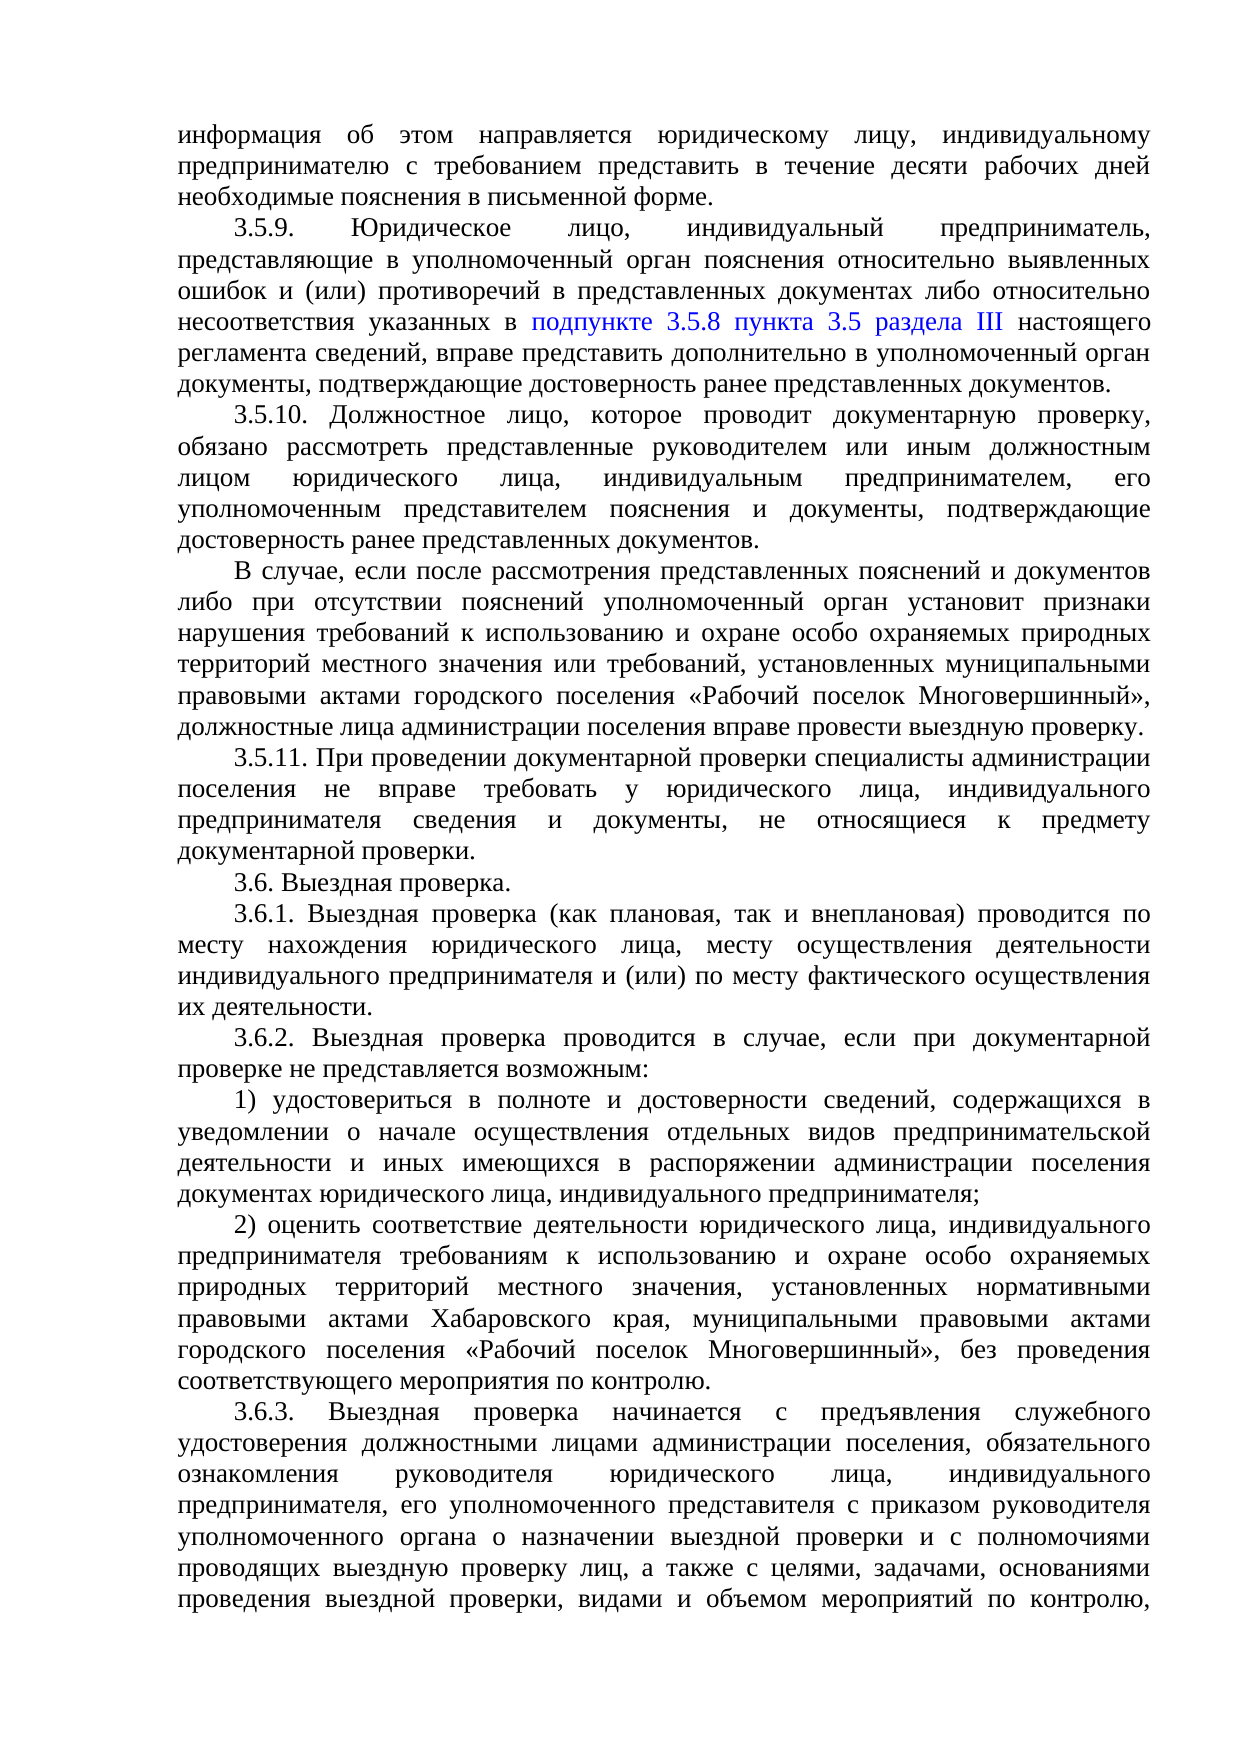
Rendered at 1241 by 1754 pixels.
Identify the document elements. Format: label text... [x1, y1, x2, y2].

text В случае, если после рассмотрения представленных пояснений и документов либо при отсутствии пояснений уполномоченный орган установит признаки нарушения требований к использованию и охране особо охраняемых природных территорий местного значения или требований, установленных муниципальными правовыми актами городского поселения «Рабочий поселок Многовершинный», должностные лица администрации поселения вправе провести выездную проверку. [177, 554, 1152, 741]
text 2) оценить соответствие деятельности юридического лица, индивидуального предпринимателя требованиям к использованию и охране особо охраняемых природных территорий местного значения, установленных нормативными правовыми актами Хабаровского края, муниципальными правовыми актами городского поселения «Рабочий поселок Многовершинный», без проведения соответствующего мероприятия по контролю. [177, 1208, 1152, 1395]
text 3.6. Выездная проверка. [177, 866, 1152, 897]
text 3.5.9. Юридическое лицо, индивидуальный предприниматель, представляющие в уполномоченный орган пояснения относительно выявленных ошибок и (или) противоречий в представленных документах либо относительно несоответствия указанных в подпункте 3.5.8 пункта 3.5 раздела III настоящего регламента сведений, вправе представить дополнительно в уполномоченный орган документы, подтверждающие достоверность ранее представленных документов. [177, 212, 1152, 398]
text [177, 1395, 1152, 1613]
text 3.6.2. Выездная проверка проводится в случае, если при документарной проверке не представляется возможным: [177, 1021, 1152, 1084]
text 1) удостовериться в полноте и достоверности сведений, содержащихся в уведомлении о начале осуществления отдельных видов предпринимательской деятельности и иных имеющихся в распоряжении администрации поселения документах юридического лица, индивидуального предпринимателя; [177, 1084, 1152, 1208]
text 3.6.1. Выездная проверка (как плановая, так и внеплановая) проводится по месту нахождения юридического лица, месту осуществления деятельности индивидуального предпринимателя и (или) по месту фактического осуществления их деятельности. [177, 897, 1152, 1021]
text 3.5.10. Должностное лицо, которое проводит документарную проверку, обязано рассмотреть представленные руководителем или иным должностным лицом юридического лица, индивидуальным предпринимателем, его уполномоченным представителем пояснения и документы, подтверждающие достоверность ранее представленных документов. [177, 398, 1152, 554]
text 3.5.11. При проведении документарной проверки специалисты администрации поселения не вправе требовать у юридического лица, индивидуального предпринимателя сведения и документы, не относящиеся к предмету документарной проверки. [177, 741, 1152, 866]
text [177, 118, 1152, 212]
